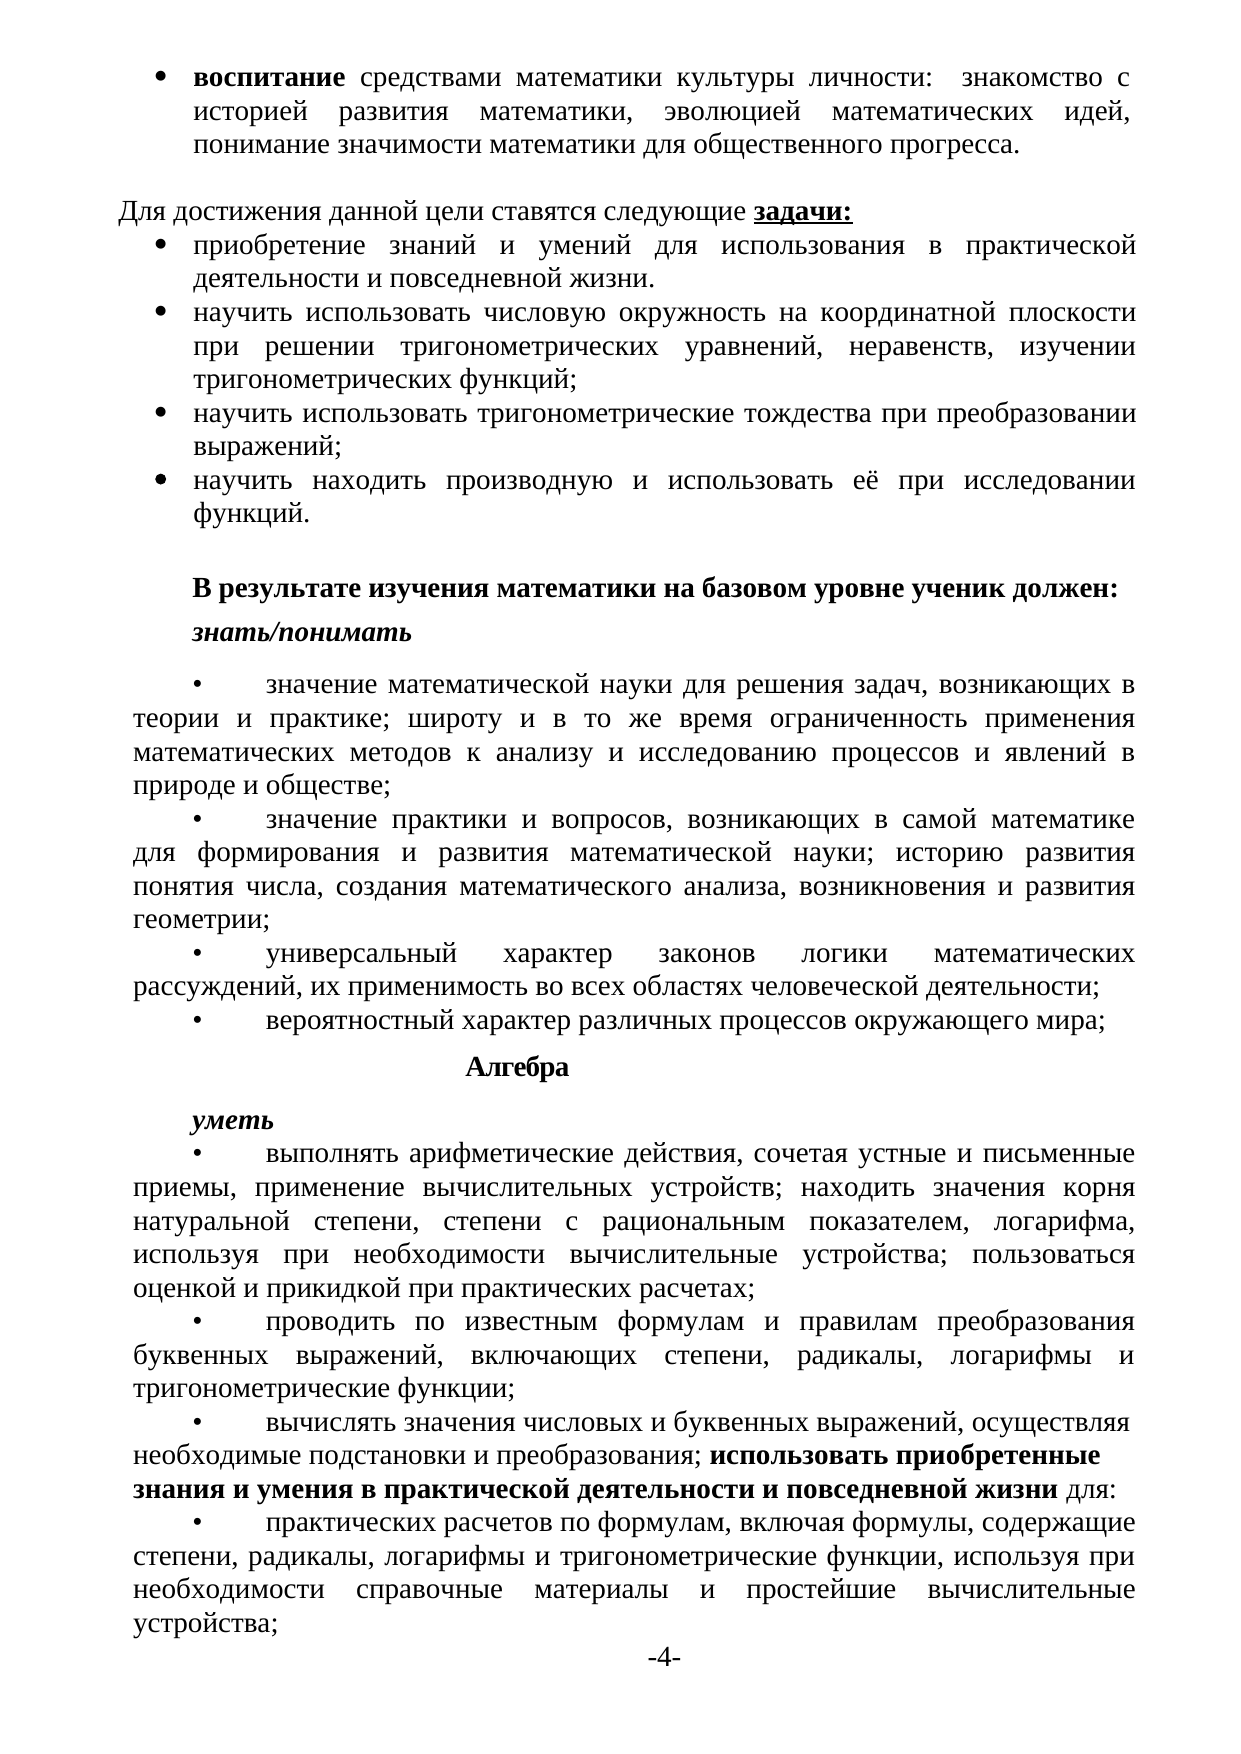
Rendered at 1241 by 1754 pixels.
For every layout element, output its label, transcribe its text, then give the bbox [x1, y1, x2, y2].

list практических расчетов по формулам, включая формулы, содержащие степени, радикалы, логарифмы и тригонометрические функции, используя при необходимости справочные материалы и простейшие вычислительные устройства; [133, 1504, 1136, 1639]
text Алгебра [133, 1058, 843, 1081]
list научить находить производную и использовать её при исследовании функций. [156, 462, 1137, 529]
text знать/понимать [133, 622, 1137, 646]
list научить использовать тригонометрические тождества при преобразовании выражений; [156, 395, 1137, 462]
list проводить по известным формулам и правилам преобразования буквенных выражений, включающих степени, радикалы, логарифмы и тригонометрические функции; [133, 1303, 1136, 1404]
text -4- [192, 1639, 1136, 1672]
list значение математической науки для решения задач, возникающих в теории и практике; широту и в то же время ограниченность применения математических методов к анализу и исследованию процессов и явлений в природе и обществе; [133, 667, 1136, 801]
text уметь [133, 1102, 843, 1136]
text Для достижения данной цели ставятся следующие задачи: [118, 193, 1181, 227]
text В результате изучения математики на базовом уровне ученик должен: [133, 578, 1137, 602]
list выполнять арифметические действия, сочетая устные и письменные приемы, применение вычислительных устройств; находить значения корня натуральной степени, степени с рациональным показателем, логарифма, используя при необходимости вычислительные устройства; пользоваться оценкой и прикидкой при практических расчетах; [133, 1136, 1136, 1303]
list универсальный характер законов логики математических рассуждений, их применимость во всех областях человеческой деятельности; [133, 935, 1136, 1002]
list научить использовать числовую окружность на координатной плоскости при решении тригонометрических уравнений, неравенств, изучении тригонометрических функций; [156, 294, 1137, 395]
list вычислять значения числовых и буквенных выражений, осуществляя необходимые подстановки и преобразования; использовать приобретенные знания и умения в практической деятельности и повседневной жизни для: [133, 1404, 1137, 1504]
list воспитание средствами математики культуры личности: знакомство с историей развития математики, эволюцией математических идей, понимание значимости математики для общественного прогресса. [156, 59, 1131, 160]
list значение практики и вопросов, возникающих в самой математике для формирования и развития математической науки; историю развития понятия числа, создания математического анализа, возникновения и развития геометрии; [133, 801, 1136, 935]
list вероятностный характер различных процессов окружающего мира; [133, 1002, 1136, 1036]
list приобретение знаний и умений для использования в практической деятельности и повседневной жизни. [156, 227, 1137, 294]
